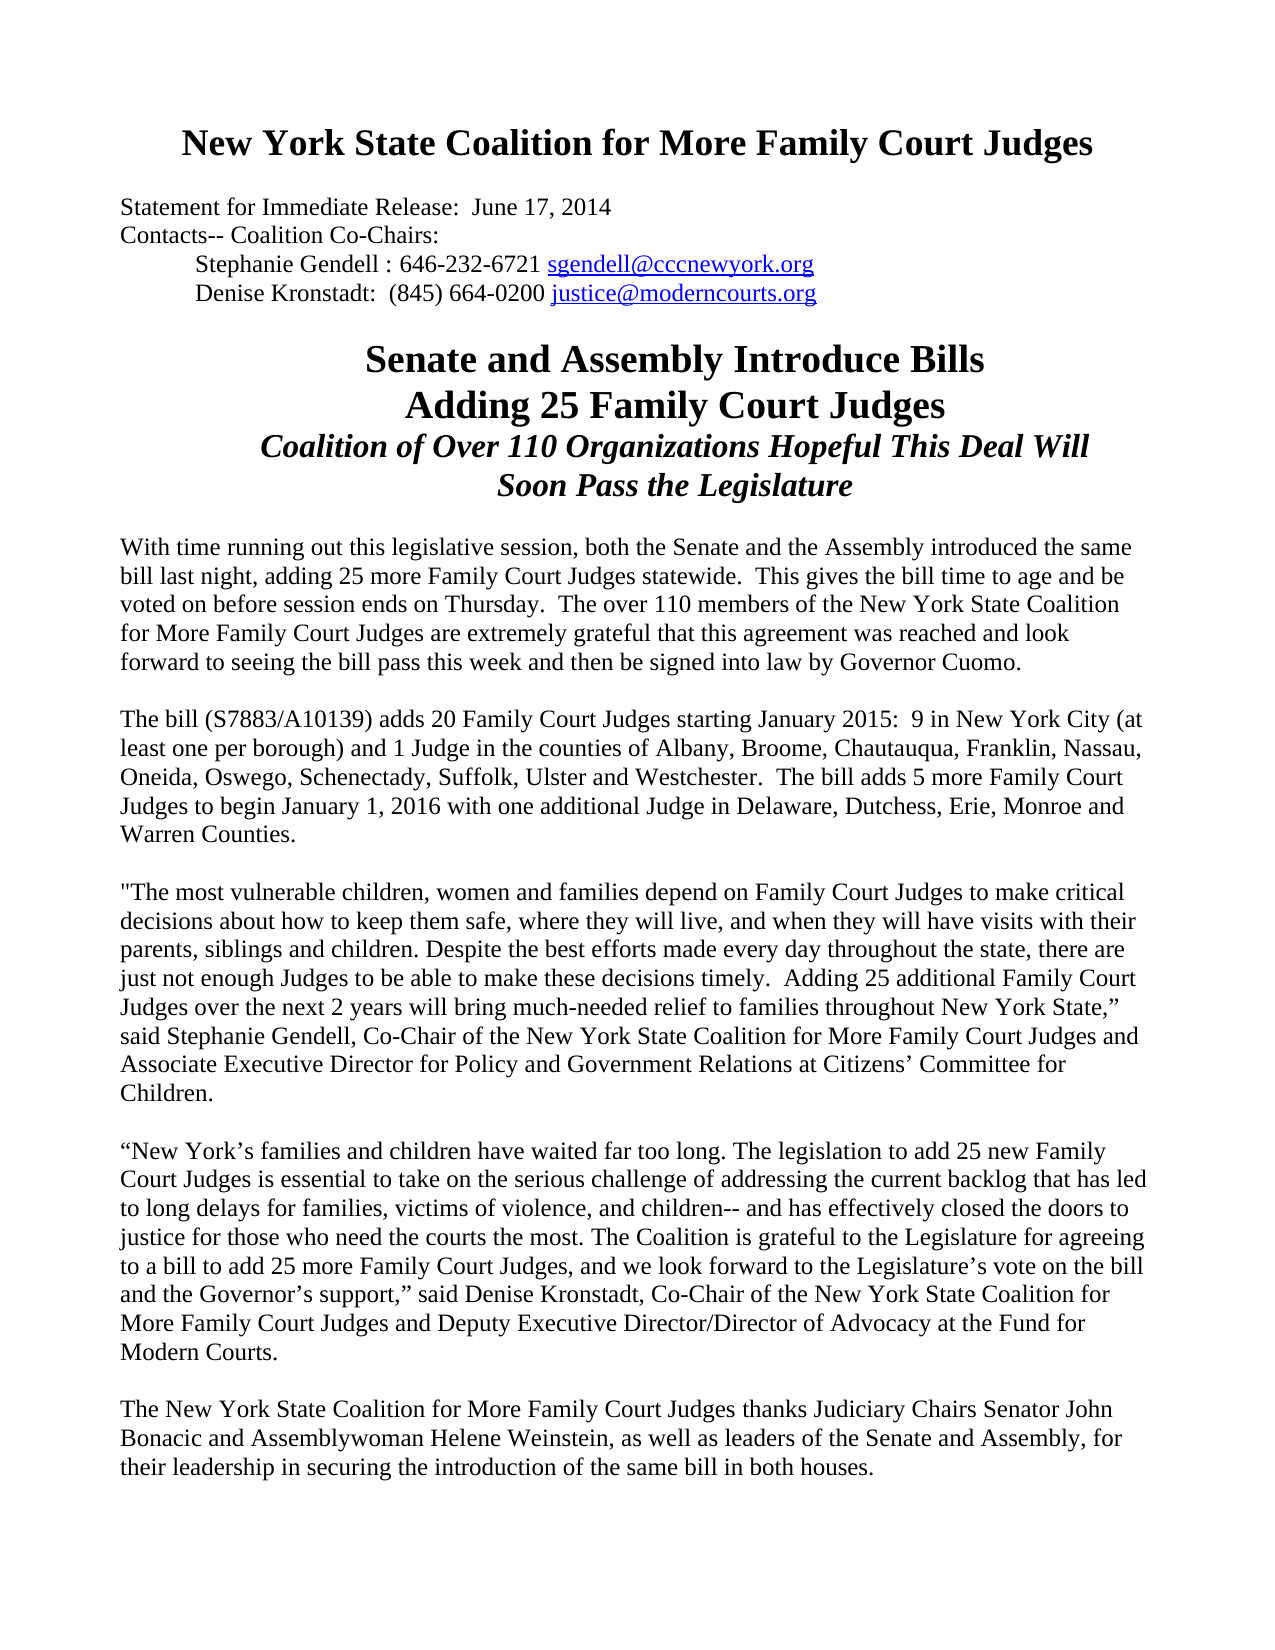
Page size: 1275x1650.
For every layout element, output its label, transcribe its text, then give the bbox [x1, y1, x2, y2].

text Coalition of Over 110 Organizations Hopeful This Deal Will [195, 427, 1155, 465]
text Adding 25 Family Court Judges [195, 381, 1155, 427]
text With time running out this legislative session, both the Senate and the Assembly introduced the same bill last night, adding 25 more Family Court Judges statewide. This gives the bill time to age and be voted on before session ends on Thursday. The over 110 members of the New York State Coalition for More Family Court Judges are extremely grateful that this agreement was reached and look forward to seeing the bill pass this week and then be signed into law by Governor Cuomo. [120, 532, 1155, 676]
text Stephanie Gendell : 646-232-6721 sgendell@cccnewyork.org [120, 249, 1155, 278]
text "The most vulnerable children, women and families depend on Family Court Judges to make critical decisions about how to keep them safe, where they will live, and when they will have visits with their parents, siblings and children. Despite the best efforts made every day throughout the state, there are just not enough Judges to be able to make these decisions timely. Adding 25 additional Family Court Judges over the next 2 years will bring much-needed relief to families throughout New York State,” said Stephanie Gendell, Co-Chair of the New York State Coalition for More Family Court Judges and Associate Executive Director for Policy and Government Relations at Citizens’ Committee for Children. [120, 877, 1155, 1107]
text Senate and Assembly Introduce Bills [195, 336, 1155, 381]
text Statement for Immediate Release: June 17, 2014 [120, 192, 1155, 221]
text New York State Coalition for More Family Court Judges [120, 120, 1155, 163]
text Denise Kronstadt: (845) 664-0200 justice@moderncourts.org [120, 278, 1155, 307]
text The New York State Coalition for More Family Court Judges thanks Judiciary Chairs Senator John Bonacic and Assemblywoman Helene Weinstein, as well as leaders of the Senate and Assembly, for their leadership in securing the introduction of the same bill in both houses. [120, 1394, 1155, 1481]
text Contacts-- Coalition Co-Chairs: [120, 221, 1155, 249]
text The bill (S7883/A10139) adds 20 Family Court Judges starting January 2015: 9 in New York City (at least one per borough) and 1 Judge in the counties of Albany, Broome, Chautauqua, Franklin, Nassau, Oneida, Oswego, Schenectady, Suffolk, Ulster and Westchester. The bill adds 5 more Family Court Judges to begin January 1, 2016 with one additional Judge in Delaware, Dutchess, Erie, Monroe and Warren Counties. [120, 704, 1155, 848]
text “New York’s families and children have waited far too long. The legislation to add 25 new Family Court Judges is essential to take on the serious challenge of addressing the current backlog that has led to long delays for families, victims of violence, and children-- and has effectively closed the doors to justice for those who need the courts the most. The Coalition is grateful to the Legislature for agreeing to a bill to add 25 more Family Court Judges, and we look forward to the Legislature’s vote on the bill and the Governor’s support,” said Denise Kronstadt, Co-Chair of the New York State Coalition for More Family Court Judges and Deputy Executive Director/Director of Advocacy at the Fund for Modern Courts. [120, 1136, 1155, 1366]
text Soon Pass the Legislature [195, 465, 1155, 503]
